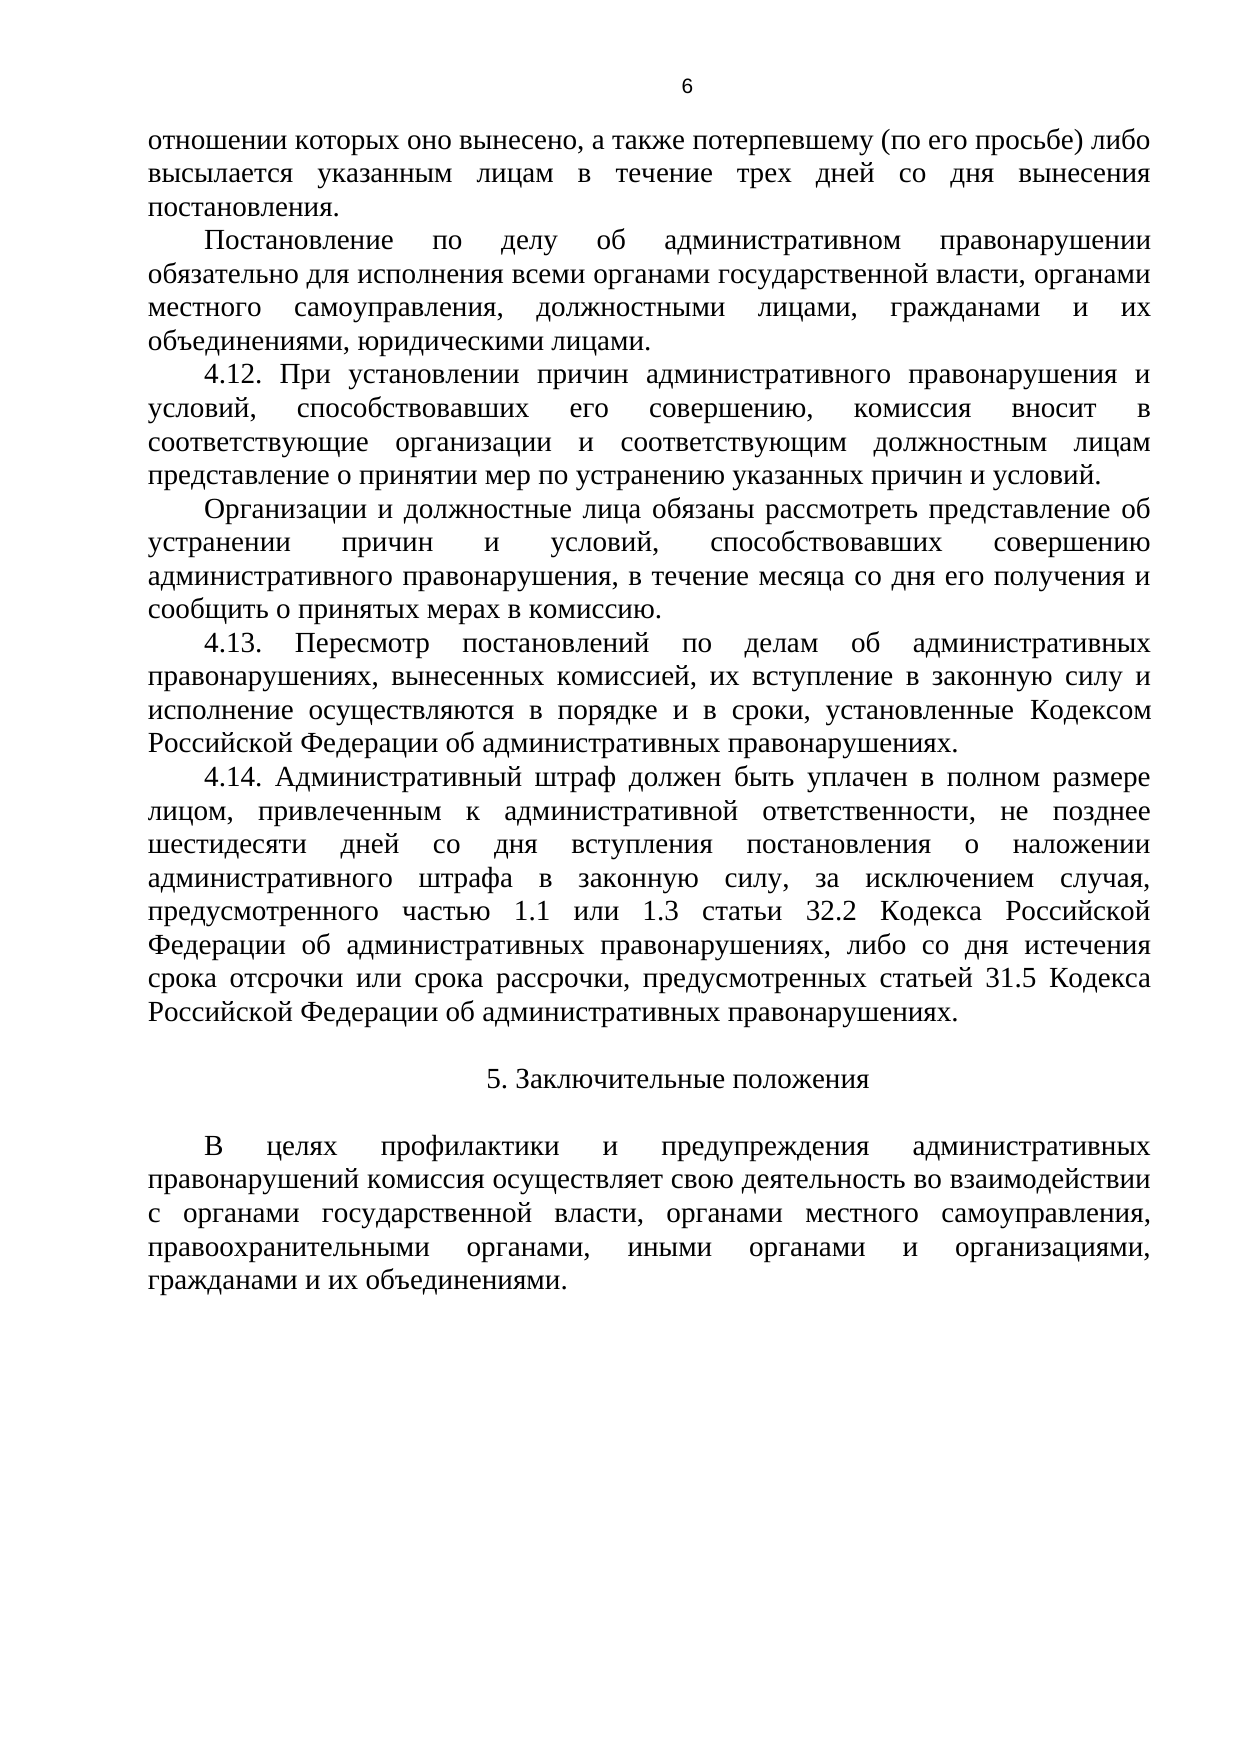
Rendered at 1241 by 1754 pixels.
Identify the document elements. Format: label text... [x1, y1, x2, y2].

text Организации и должностные лица обязаны рассмотреть представление об устранении причин и условий, способствовавших совершению административного правонарушения, в течение месяца со дня его получения и сообщить о принятых мерах в комиссию. [148, 491, 1152, 625]
text 4.14. Административный штраф должен быть уплачен в полном размере лицом, привлеченным к административной ответственности, не позднее шестидесяти дней со дня вступления постановления о наложении административного штрафа в законную силу, за исключением случая, предусмотренного частью 1.1 или 1.3 статьи 32.2 Кодекса Российской Федерации об административных правонарушениях, либо со дня истечения срока отсрочки или срока рассрочки, предусмотренных статьей 31.5 Кодекса Российской Федерации об административных правонарушениях. [148, 759, 1152, 1027]
text Постановление по делу об административном правонарушении обязательно для исполнения всеми органами государственной власти, органами местного самоуправления, должностными лицами, гражданами и их объединениями, юридическими лицами. [148, 222, 1152, 357]
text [148, 122, 1152, 222]
text 4.13. Пересмотр постановлений по делам об административных правонарушениях, вынесенных комиссией, их вступление в законную силу и исполнение осуществляются в порядке и в сроки, установленные Кодексом Российской Федерации об административных правонарушениях. [148, 625, 1152, 759]
text В целях профилактики и предупреждения административных правонарушений комиссия осуществляет свою деятельность во взаимодействии с органами государственной власти, органами местного самоуправления, правоохранительными органами, иными органами и организациями, гражданами и их объединениями. [148, 1128, 1152, 1296]
text 4.12. При установлении причин административного правонарушения и условий, способствовавших его совершению, комиссия вносит в соответствующие организации и соответствующим должностным лицам представление о принятии мер по устранению указанных причин и условий. [148, 357, 1152, 491]
text 5. Заключительные положения [148, 1061, 1152, 1094]
